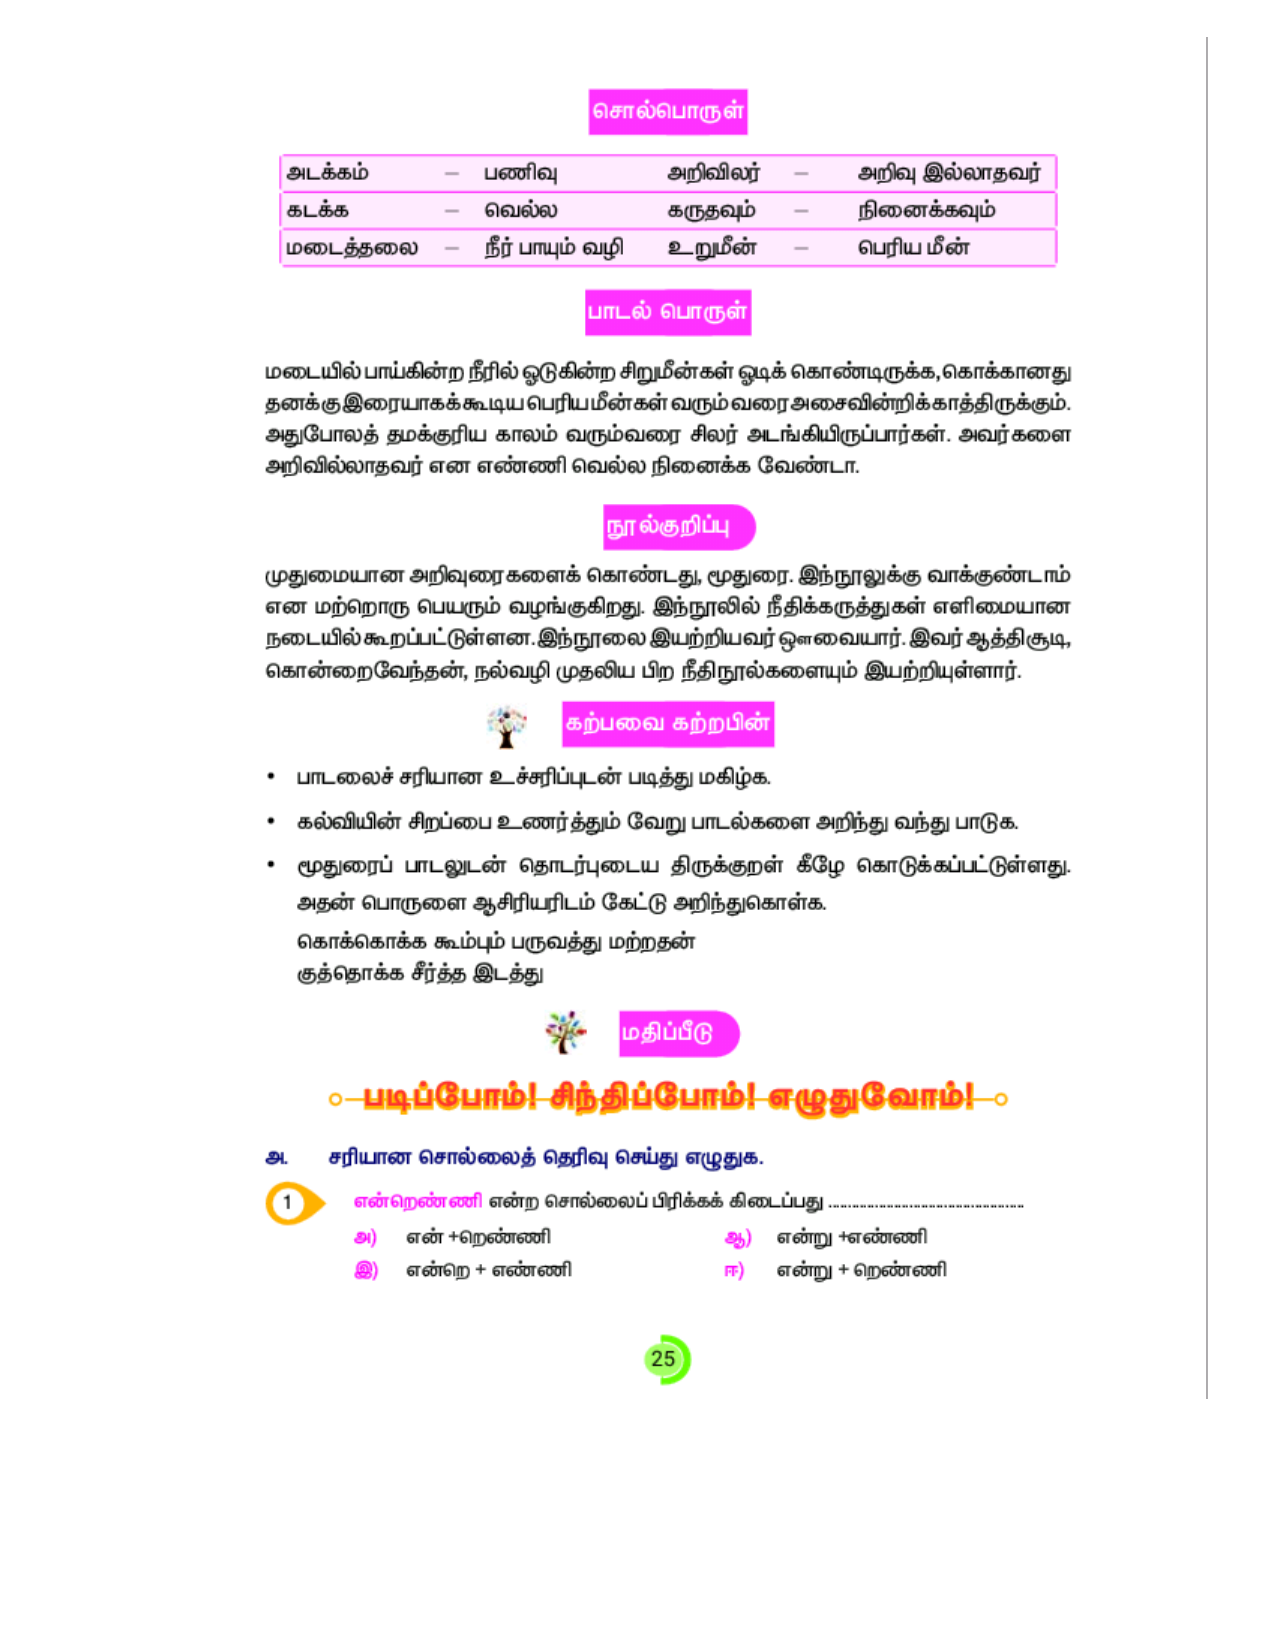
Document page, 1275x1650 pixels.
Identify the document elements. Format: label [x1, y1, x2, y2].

picture [150, 37, 1208, 1399]
